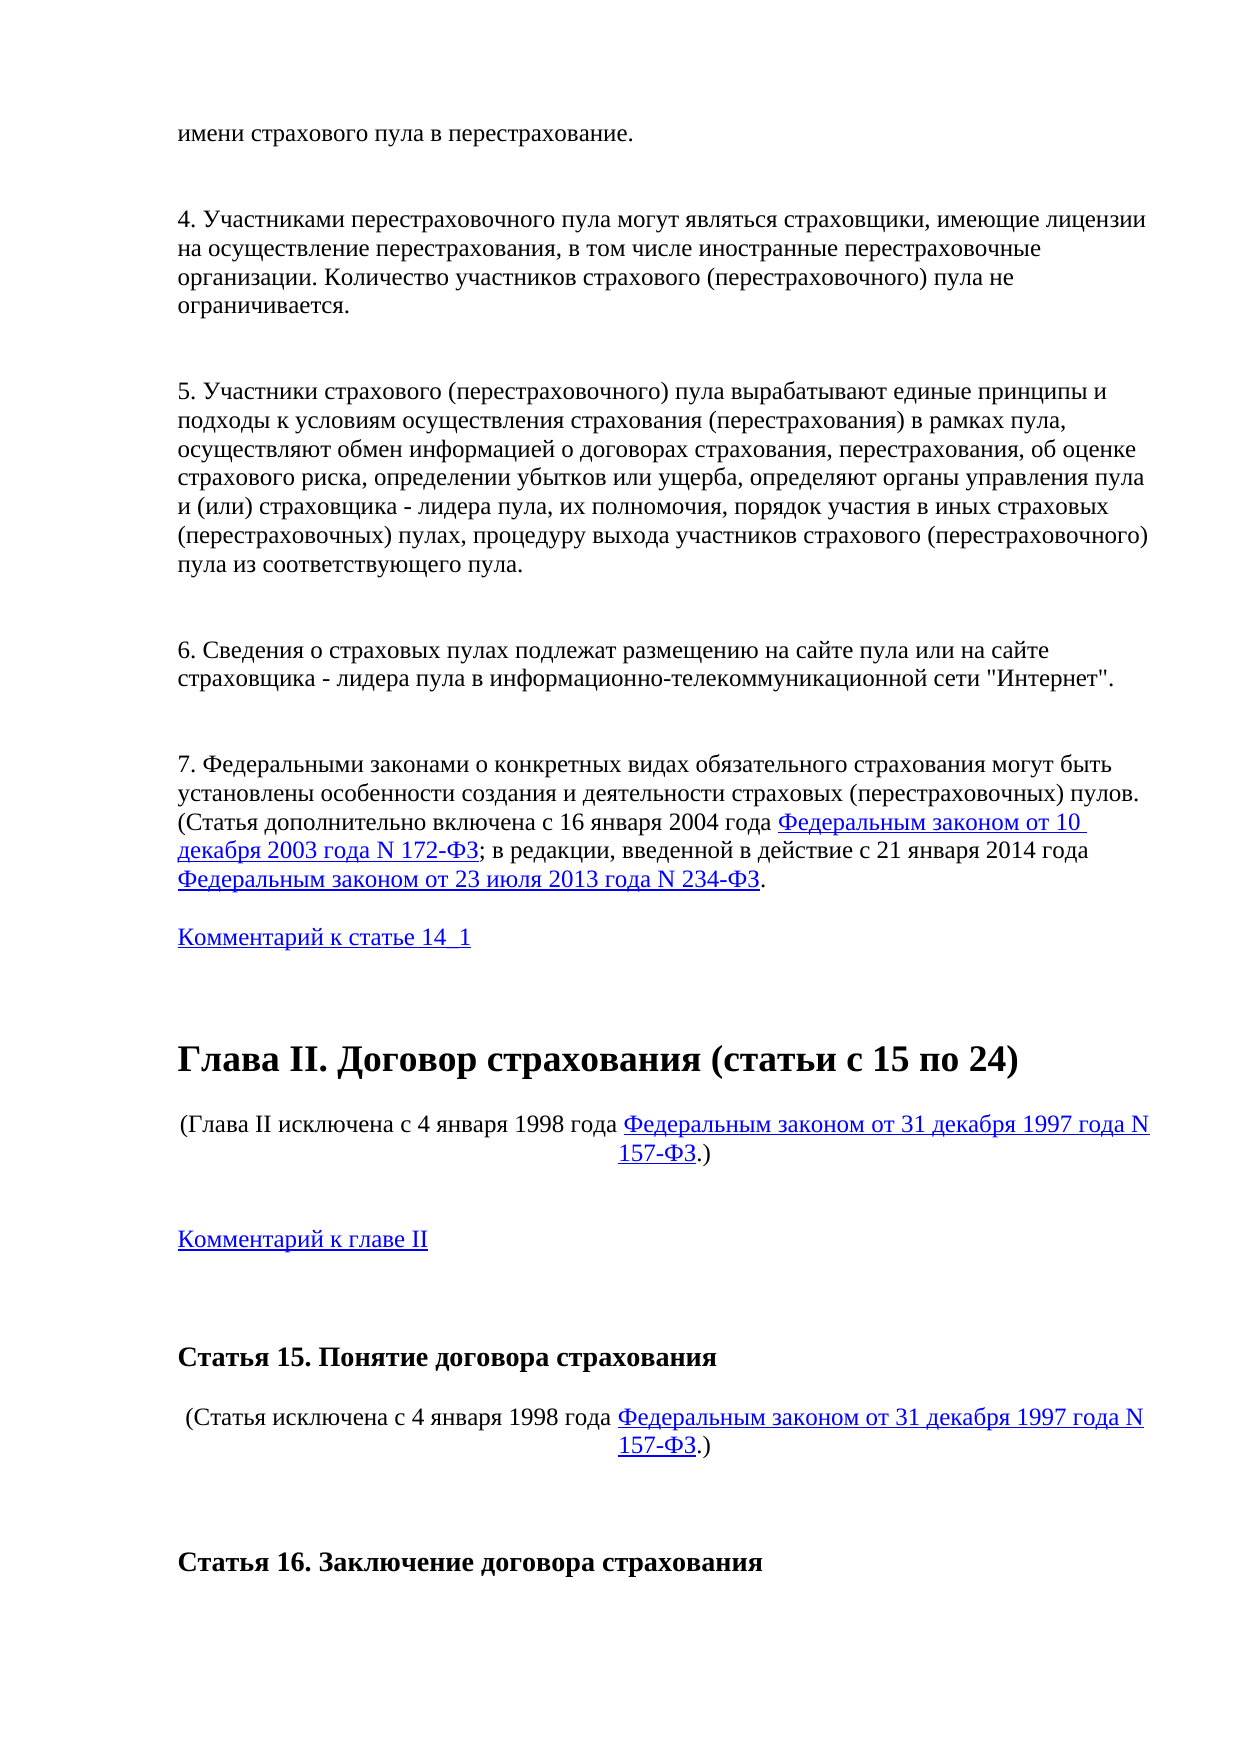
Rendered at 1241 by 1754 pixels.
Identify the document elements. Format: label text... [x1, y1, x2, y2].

text Комментарий к главе II [177, 1196, 1152, 1253]
text Глава II. Договор страхования (статьи с 15 по 24) [177, 1037, 1152, 1080]
text 4. Участниками перестраховочного пула могут являться страховщики, имеющие лицензии на осуществление перестрахования, в том числе иностранные перестраховочные организации. Количество участников страхового (перестраховочного) пула не ограничивается. [177, 204, 1152, 347]
text Статья 15. Понятие договора страхования [177, 1340, 1152, 1372]
text 7. Федеральными законами о конкретных видах обязательного страхования могут быть установлены особенности создания и деятельности страховых (перестраховочных) пулов. (Статья дополнительно включена с 16 января 2004 года Федеральным законом от 10 декабря 2003 года N 172-ФЗ; в редакции, введенной в действие с 21 января 2014 года Федеральным законом от 23 июля 2013 года N 234-ФЗ. Комментарий к статье 14_1 [177, 749, 1152, 1007]
text 5. Участники страхового (перестраховочного) пула вырабатывают единые принципы и подходы к условиям осуществления страхования (перестрахования) в рамках пула, осуществляют обмен информацией о договорах страхования, перестрахования, об оценке страхового риска, определении убытков или ущерба, определяют органы управления пула и (или) страховщика - лидера пула, их полномочия, порядок участия в иных страховых (перестраховочных) пулах, процедуру выхода участников страхового (перестраховочного) пула из соответствующего пула. [177, 376, 1152, 606]
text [177, 1402, 1152, 1516]
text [177, 118, 1152, 175]
text (Глава II исключена с 4 января 1998 года Федеральным законом от 31 декабря 1997 года N 157-ФЗ.) [177, 1109, 1152, 1166]
text Статья 16. Заключение договора страхования [177, 1545, 1152, 1577]
text 6. Сведения о страховых пулах подлежат размещению на сайте пула или на сайте страховщика - лидера пула в информационно-телекоммуникационной сети "Интернет". [177, 635, 1152, 720]
